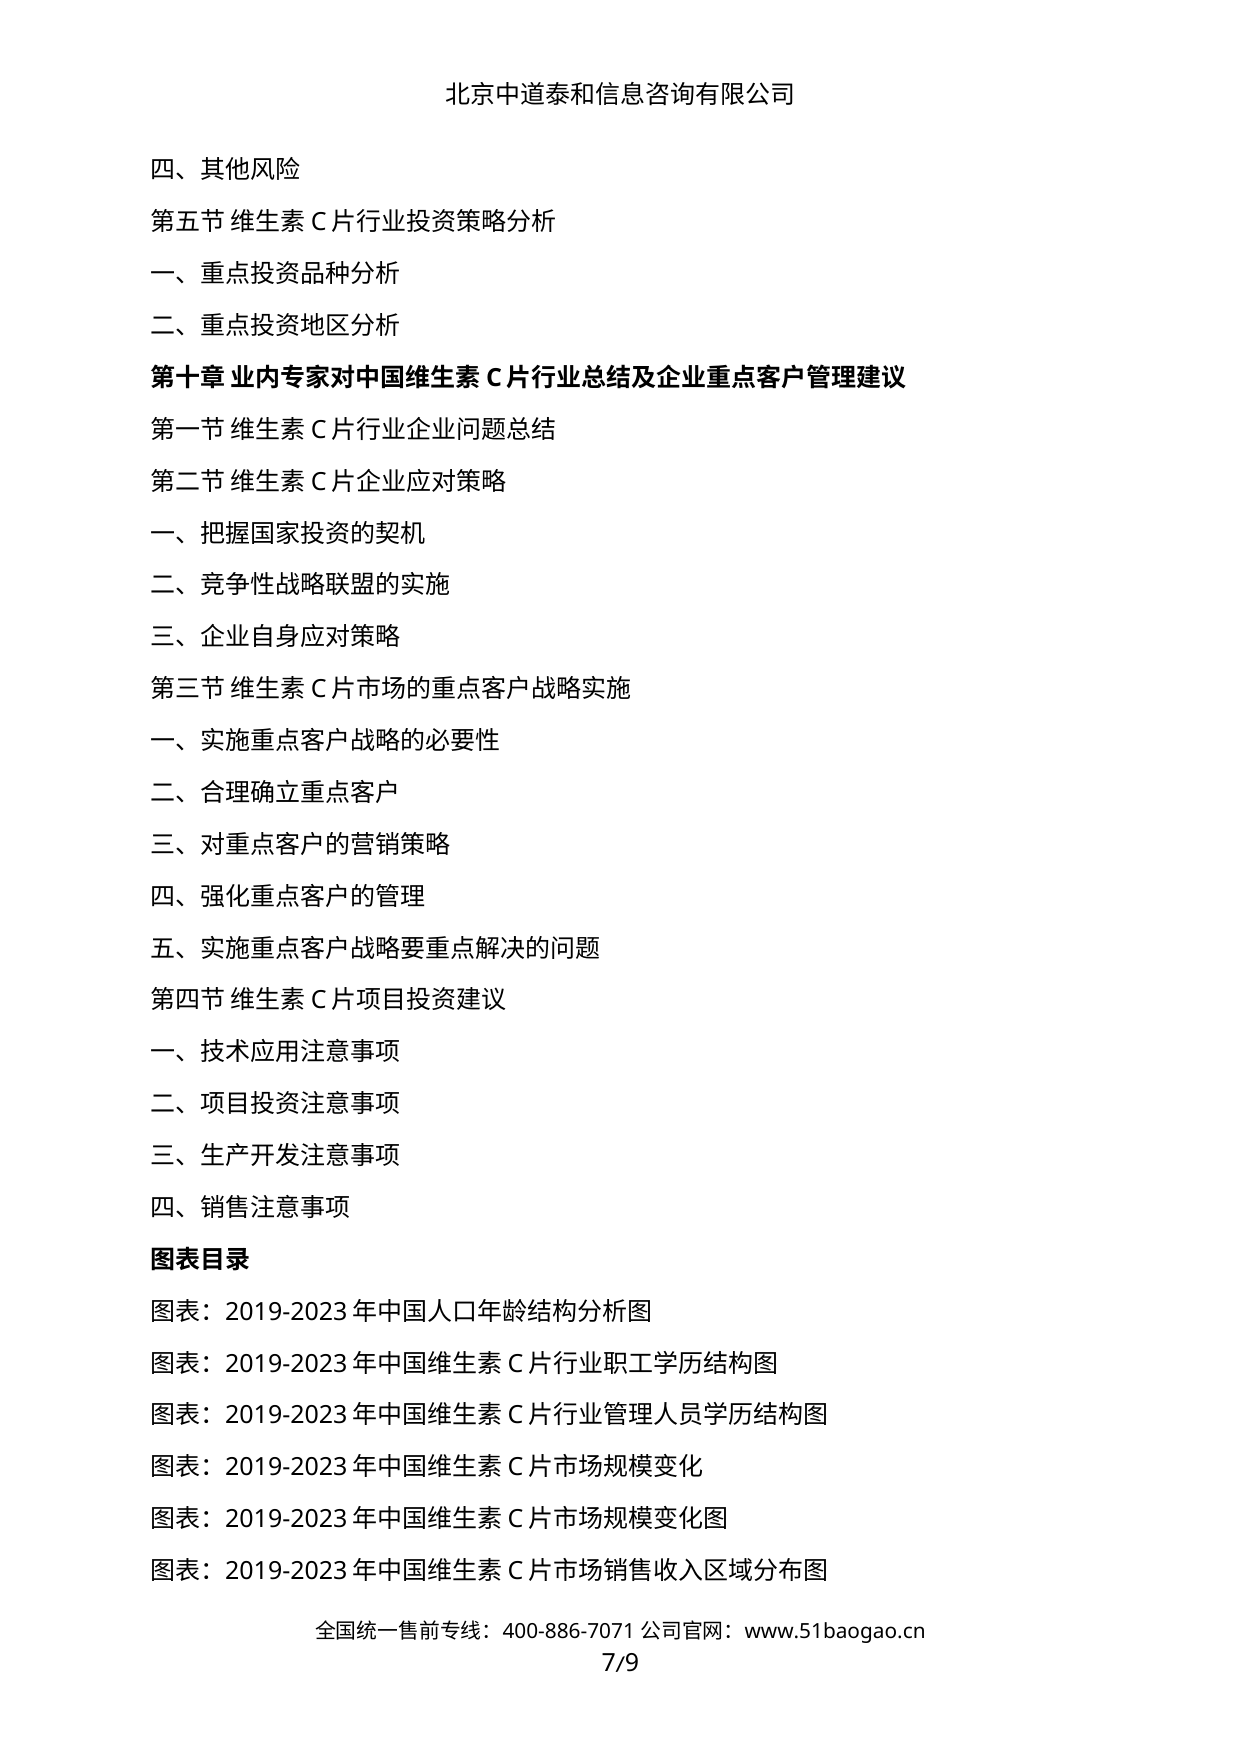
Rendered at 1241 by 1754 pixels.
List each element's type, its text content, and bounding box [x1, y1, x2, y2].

text 第三节 维生素C片市场的重点客户战略实施 [150, 669, 1090, 705]
text 一、技术应用注意事项 [150, 1032, 1090, 1068]
text 第五节 维生素C片行业投资策略分析 [150, 202, 1090, 238]
text 图表：2019-2023年中国维生素C片市场规模变化 [150, 1447, 1090, 1483]
text 五、实施重点客户战略要重点解决的问题 [150, 928, 1090, 964]
text 图表：2019-2023年中国维生素C片市场规模变化图 [150, 1499, 1090, 1535]
text 一、把握国家投资的契机 [150, 513, 1090, 549]
text 图表：2019-2023年中国维生素C片市场销售收入区域分布图 [150, 1551, 1090, 1587]
text 二、项目投资注意事项 [150, 1084, 1090, 1120]
text 第四节 维生素C片项目投资建议 [150, 980, 1090, 1016]
text 第一节 维生素C片行业企业问题总结 [150, 409, 1090, 446]
text 二、竞争性战略联盟的实施 [150, 565, 1090, 601]
text 二、重点投资地区分析 [150, 306, 1090, 342]
text 一、重点投资品种分析 [150, 254, 1090, 290]
text 图表：2019-2023年中国维生素C片行业管理人员学历结构图 [150, 1395, 1090, 1431]
text 四、销售注意事项 [150, 1187, 1090, 1224]
text 图表：2019-2023年中国人口年龄结构分析图 [150, 1291, 1090, 1327]
text 第二节 维生素C片企业应对策略 [150, 461, 1090, 497]
text 第十章 业内专家对中国维生素C片行业总结及企业重点客户管理建议 [150, 357, 1090, 394]
text 图表目录 [150, 1239, 1090, 1276]
text 一、实施重点客户战略的必要性 [150, 721, 1090, 757]
text 四、其他风险 [150, 150, 1090, 186]
text 三、生产开发注意事项 [150, 1136, 1090, 1172]
text 二、合理确立重点客户 [150, 772, 1090, 809]
text 图表：2019-2023年中国维生素C片行业职工学历结构图 [150, 1343, 1090, 1379]
text 三、企业自身应对策略 [150, 617, 1090, 653]
text 四、强化重点客户的管理 [150, 876, 1090, 912]
text 三、对重点客户的营销策略 [150, 824, 1090, 861]
